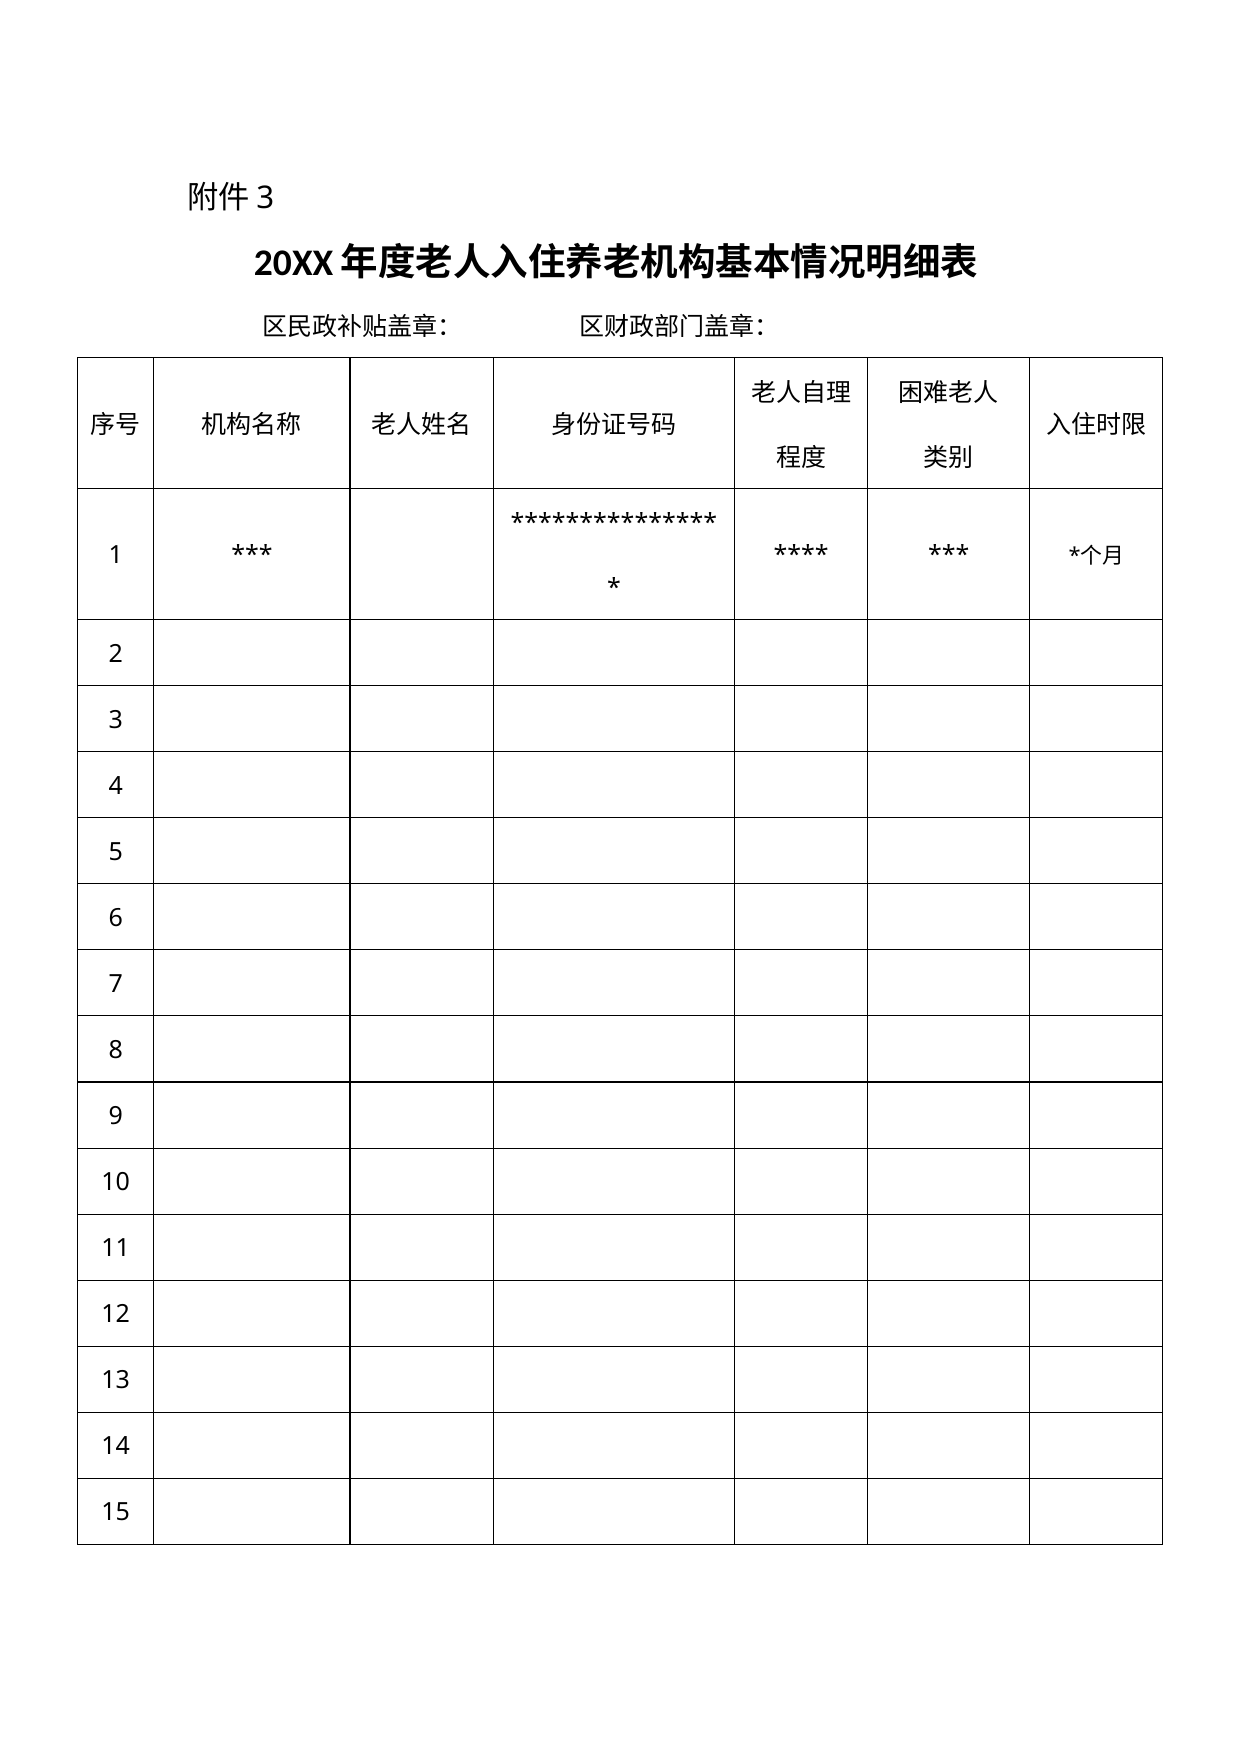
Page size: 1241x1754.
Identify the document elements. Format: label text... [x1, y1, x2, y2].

text 附件3 [187, 162, 1053, 227]
table_cell 13 [78, 1347, 153, 1412]
table_cell [1030, 1083, 1162, 1147]
table_cell [1030, 752, 1162, 817]
table_cell [154, 752, 349, 817]
table_header 机构名称 [154, 358, 349, 488]
table_cell [154, 950, 349, 1015]
table_cell [494, 1215, 734, 1279]
table_cell [1030, 1016, 1162, 1081]
table_cell [868, 1016, 1029, 1081]
table_cell [868, 884, 1029, 949]
table_cell [154, 686, 349, 751]
table_cell *个月 [1030, 489, 1162, 619]
table_cell [154, 884, 349, 949]
table_cell 5 [78, 818, 153, 883]
table_cell 9 [78, 1083, 153, 1147]
table_cell 4 [78, 752, 153, 817]
text 20XX年度老人入住养老机构基本情况明细表 [198, 227, 1053, 292]
table_cell [351, 1413, 493, 1478]
table_cell [351, 489, 493, 619]
table_cell [735, 884, 867, 949]
table_header 老人姓名 [351, 358, 493, 488]
table_cell [494, 1083, 734, 1147]
table_cell [868, 1347, 1029, 1412]
table_cell 10 [78, 1149, 153, 1213]
table_cell [351, 1281, 493, 1346]
table_cell [868, 1413, 1029, 1478]
table_cell [351, 1347, 493, 1412]
text 区民政补贴盖章： 区财政部门盖章： [187, 292, 1053, 357]
table_cell 11 [78, 1215, 153, 1279]
table_header 老人自理程度 [735, 358, 867, 488]
table_cell [735, 1347, 867, 1412]
table_cell **************** [494, 489, 734, 619]
table_cell [868, 1479, 1029, 1544]
table_cell [494, 1149, 734, 1213]
table_cell [735, 620, 867, 685]
table_cell 12 [78, 1281, 153, 1346]
table_cell [868, 818, 1029, 883]
table_cell [735, 1479, 867, 1544]
table_cell [735, 1413, 867, 1478]
table_header 身份证号码 [494, 358, 734, 488]
table_cell 2 [78, 620, 153, 685]
table_cell 7 [78, 950, 153, 1015]
table_cell [868, 1083, 1029, 1147]
table_cell [154, 1281, 349, 1346]
table_cell [735, 1083, 867, 1147]
table_cell [494, 884, 734, 949]
table_cell [735, 950, 867, 1015]
table_cell [351, 1149, 493, 1213]
table_cell [1030, 818, 1162, 883]
table_cell [494, 1479, 734, 1544]
table_cell [351, 818, 493, 883]
table_cell [494, 620, 734, 685]
table_cell [154, 1149, 349, 1213]
table_header 困难老人 类别 [868, 358, 1029, 488]
table_cell 6 [78, 884, 153, 949]
table_cell [868, 950, 1029, 1015]
table_header 入住时限 [1030, 358, 1162, 488]
table_cell [494, 1281, 734, 1346]
table_cell *** [154, 489, 349, 619]
table_cell [154, 818, 349, 883]
table_cell [154, 1016, 349, 1081]
table_header 序号 [78, 358, 153, 488]
table_cell [154, 620, 349, 685]
table_cell [351, 884, 493, 949]
table_cell [868, 1149, 1029, 1213]
table_cell [1030, 1413, 1162, 1478]
table_cell [735, 1281, 867, 1346]
table_cell [351, 752, 493, 817]
table_cell [1030, 884, 1162, 949]
table_cell 15 [78, 1479, 153, 1544]
table_cell [1030, 1215, 1162, 1279]
table_cell [494, 1347, 734, 1412]
table_cell [868, 1281, 1029, 1346]
table_cell [351, 1479, 493, 1544]
table_cell [494, 752, 734, 817]
table_cell [868, 620, 1029, 685]
table_cell [1030, 686, 1162, 751]
table_cell [351, 620, 493, 685]
table_cell [351, 686, 493, 751]
table_cell [494, 818, 734, 883]
table_cell *** [868, 489, 1029, 619]
table_cell [154, 1215, 349, 1279]
table_cell [351, 1215, 493, 1279]
table_cell [1030, 620, 1162, 685]
table_cell 14 [78, 1413, 153, 1478]
table_cell [351, 950, 493, 1015]
table_cell 8 [78, 1016, 153, 1081]
table_cell [154, 1479, 349, 1544]
table_cell [735, 1149, 867, 1213]
table_cell [1030, 1479, 1162, 1544]
table_cell [735, 686, 867, 751]
table_cell [494, 686, 734, 751]
table_cell [1030, 950, 1162, 1015]
table_cell [154, 1347, 349, 1412]
table_cell [735, 1016, 867, 1081]
table_cell [494, 1016, 734, 1081]
table_cell [1030, 1149, 1162, 1213]
table_cell [494, 950, 734, 1015]
table_cell **** [735, 489, 867, 619]
table_cell [494, 1413, 734, 1478]
table_cell [351, 1016, 493, 1081]
table_cell 1 [78, 489, 153, 619]
table_cell [868, 686, 1029, 751]
table_cell [735, 1215, 867, 1279]
table_cell [735, 818, 867, 883]
table_cell [735, 752, 867, 817]
table_cell 3 [78, 686, 153, 751]
table_cell [1030, 1281, 1162, 1346]
table_cell [154, 1083, 349, 1147]
table_cell [868, 1215, 1029, 1279]
table_cell [868, 752, 1029, 817]
table_cell [1030, 1347, 1162, 1412]
table_cell [351, 1083, 493, 1147]
table_cell [154, 1413, 349, 1478]
